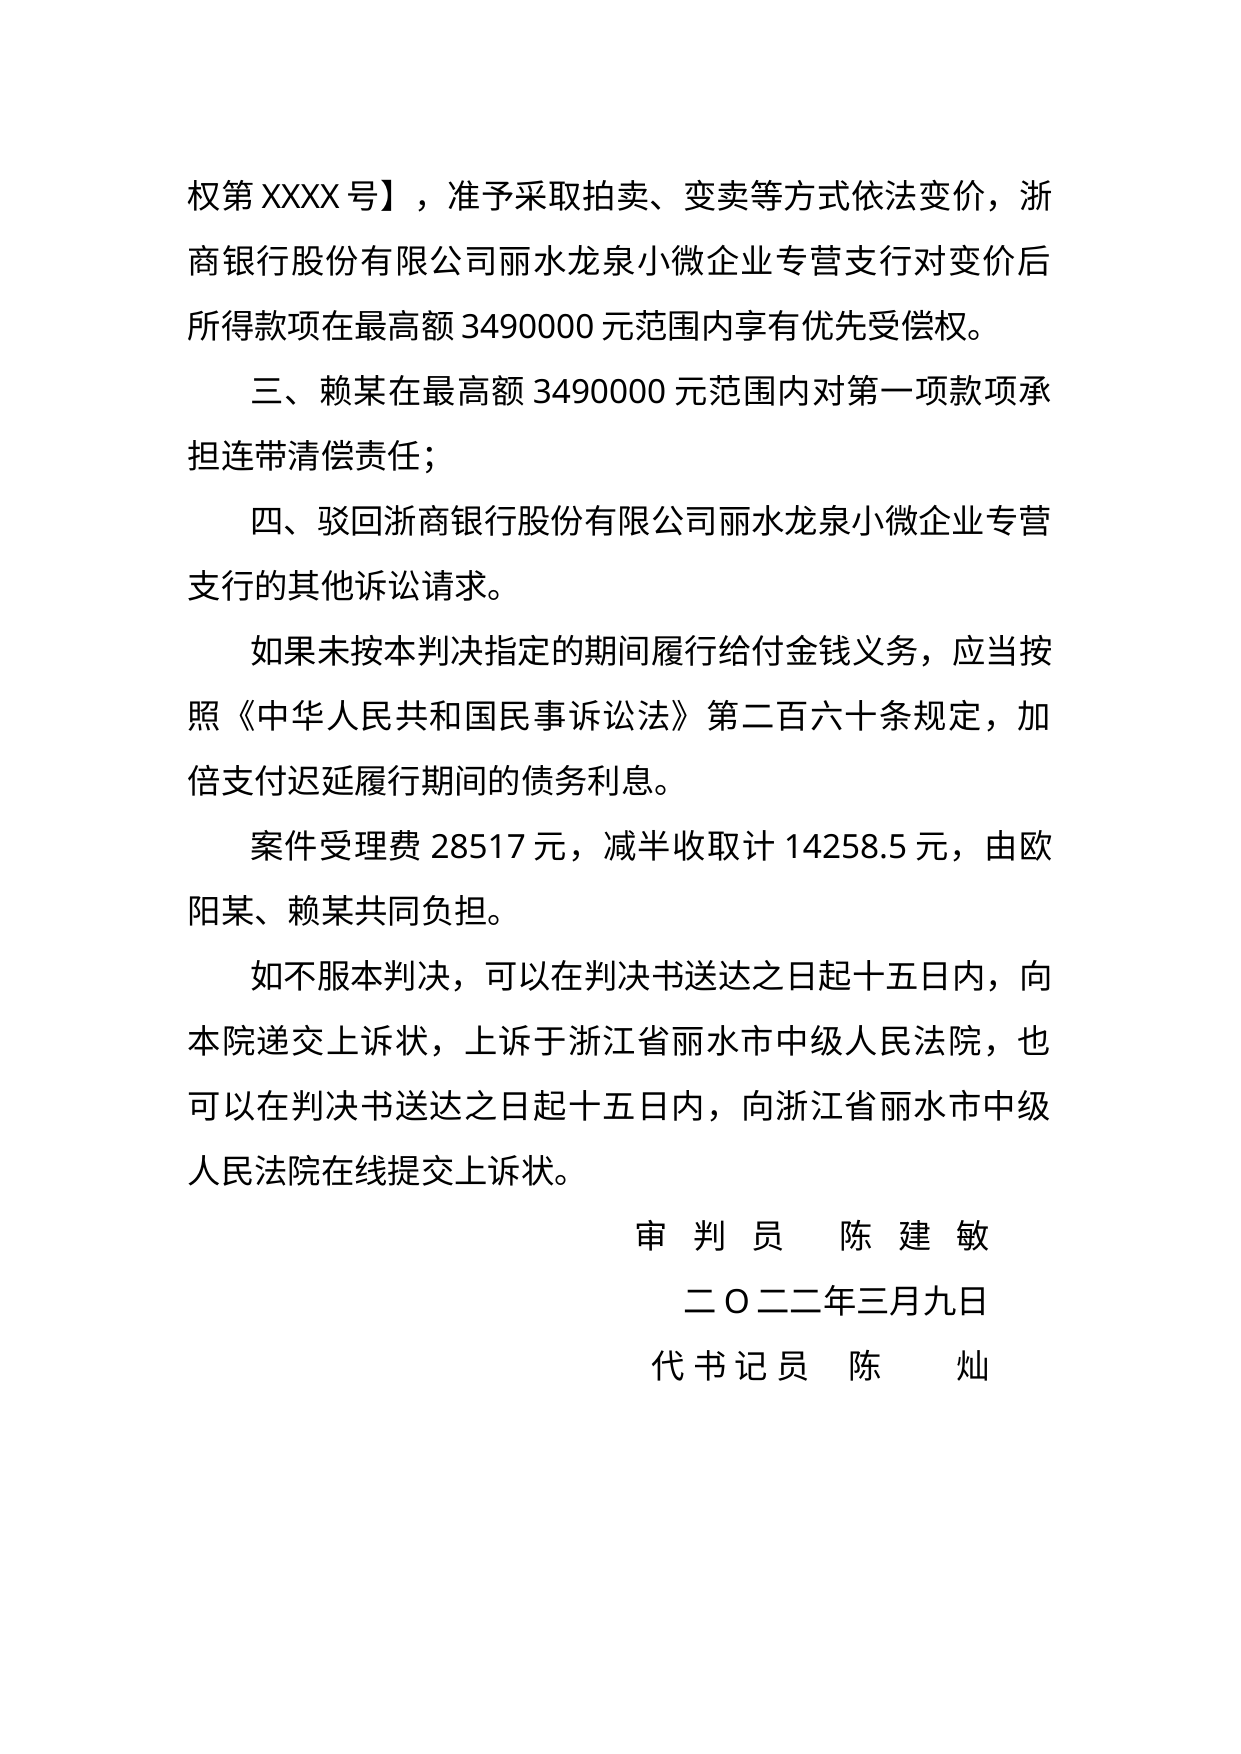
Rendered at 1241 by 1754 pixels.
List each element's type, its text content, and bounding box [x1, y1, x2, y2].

text 案件受理费28517元，减半收取计14258.5元，由欧阳某、赖某共同负担。 [187, 812, 1053, 942]
text 二O二二年三月九日 [187, 1267, 989, 1332]
text 代书记员 陈灿 [187, 1332, 989, 1397]
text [187, 162, 1053, 357]
text 如果未按本判决指定的期间履行给付金钱义务，应当按照《中华人民共和国民事诉讼法》第二百六十条规定，加倍支付迟延履行期间的债务利息。 [187, 617, 1053, 812]
text 四、驳回浙商银行股份有限公司丽水龙泉小微企业专营支行的其他诉讼请求。 [187, 487, 1053, 617]
text 三、赖某在最高额3490000元范围内对第一项款项承担连带清偿责任； [187, 357, 1053, 487]
text 审判员 陈建敏 [187, 1202, 989, 1267]
text 如不服本判决，可以在判决书送达之日起十五日内，向本院递交上诉状，上诉于浙江省丽水市中级人民法院，也可以在判决书送达之日起十五日内，向浙江省丽水市中级人民法院在线提交上诉状。 [187, 942, 1053, 1202]
